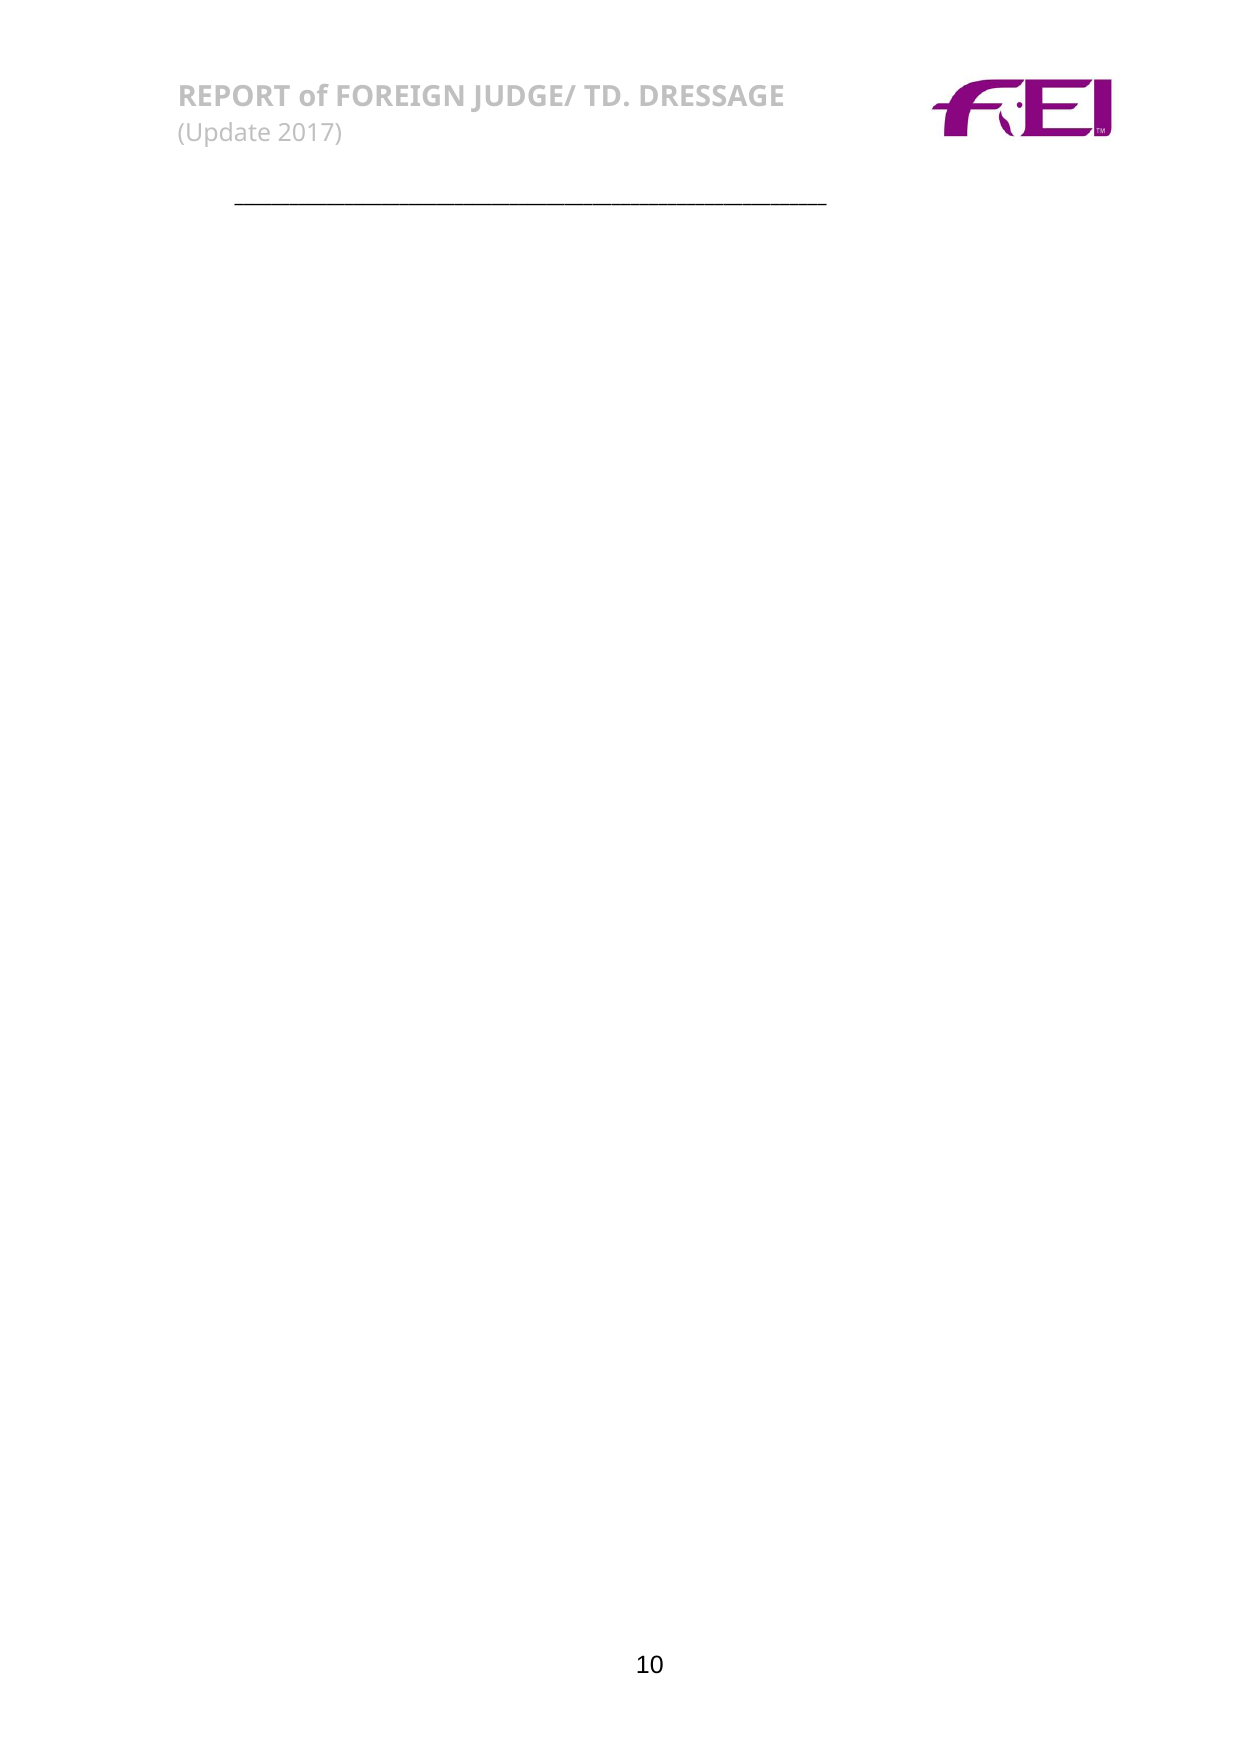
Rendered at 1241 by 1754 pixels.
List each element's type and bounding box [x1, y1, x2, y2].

picture [908, 56, 1134, 159]
